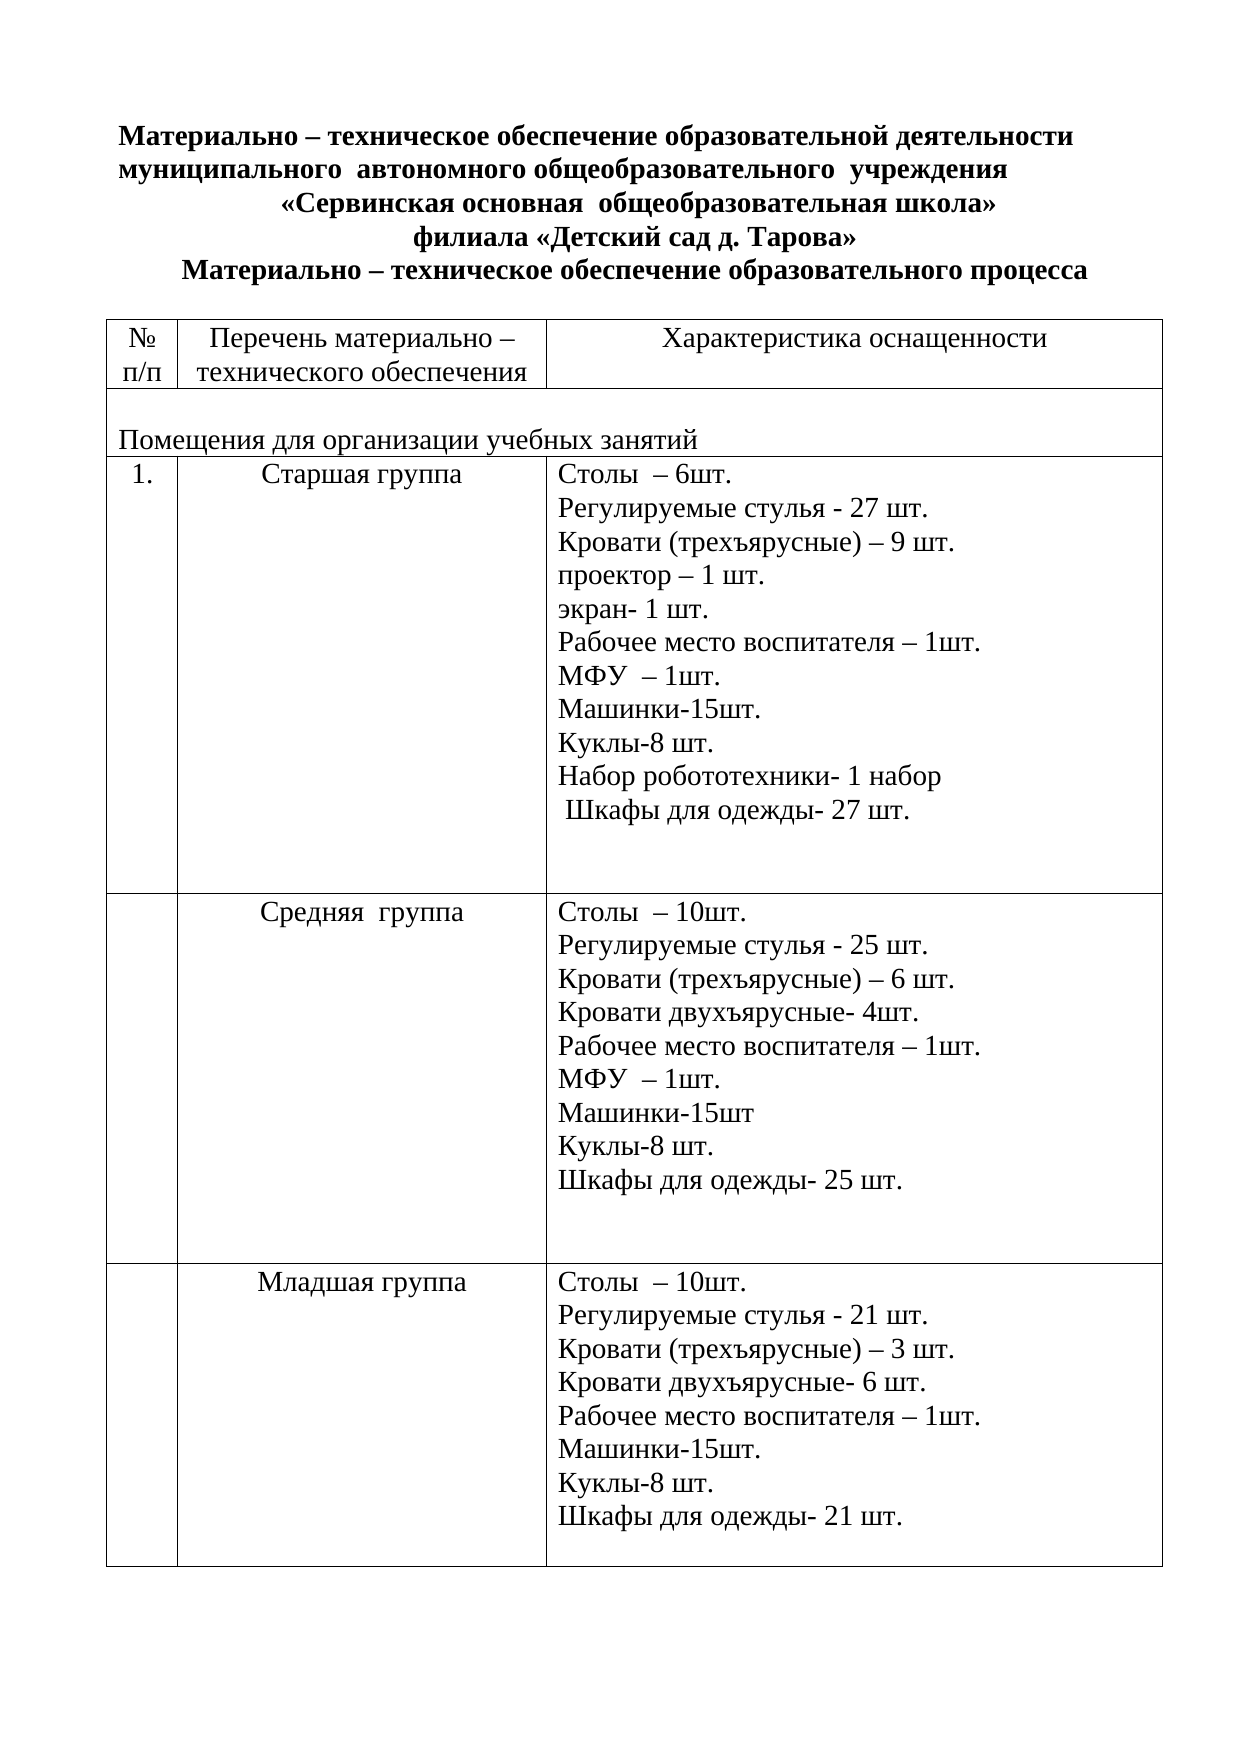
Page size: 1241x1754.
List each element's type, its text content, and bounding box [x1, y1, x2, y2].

table_header Характеристика оснащенности [547, 320, 1162, 387]
table_cell Младшая группа [178, 1264, 546, 1566]
text Материально – техническое обеспечение образовательной деятельности муниципального автономного общеобразовательного учреждения [118, 118, 1152, 185]
table_header Перечень материально – технического обеспечения [178, 320, 546, 387]
text Материально – техническое обеспечение образовательного процесса [118, 252, 1152, 286]
text «Сервинская основная общеобразовательная школа» [118, 185, 1152, 219]
table_cell 1. [107, 457, 177, 893]
table_cell Старшая группа [178, 457, 546, 893]
table_cell Столы – 6шт. Регулируемые стулья - 27 шт. Кровати (трехъярусные) – 9 шт. проектор – 1 шт. экран- 1 шт. Рабочее место воспитателя – 1шт. МФУ – 1шт. Машинки-15шт. Куклы-8 шт. Набор робототехники- 1 набор Шкафы для одежды- 27 шт. [547, 457, 1162, 893]
table_cell Помещения для организации учебных занятий [107, 389, 1162, 456]
text филиала «Детский сад д. Тарова» [118, 219, 1152, 252]
table_cell Столы – 10шт. Регулируемые стулья - 21 шт. Кровати (трехъярусные) – 3 шт. Кровати двухъярусные- 6 шт. Рабочее место воспитателя – 1шт. Машинки-15шт. Куклы-8 шт. Шкафы для одежды- 21 шт. [547, 1264, 1162, 1566]
table_header № п/п [107, 320, 177, 387]
table_cell Столы – 10шт. Регулируемые стулья - 25 шт. Кровати (трехъярусные) – 6 шт. Кровати двухъярусные- 4шт. Рабочее место воспитателя – 1шт. МФУ – 1шт. Машинки-15шт Куклы-8 шт. Шкафы для одежды- 25 шт. [547, 894, 1162, 1263]
table_cell [107, 1264, 177, 1566]
table_cell [107, 894, 177, 1263]
table_cell Средняя группа [178, 894, 546, 1263]
